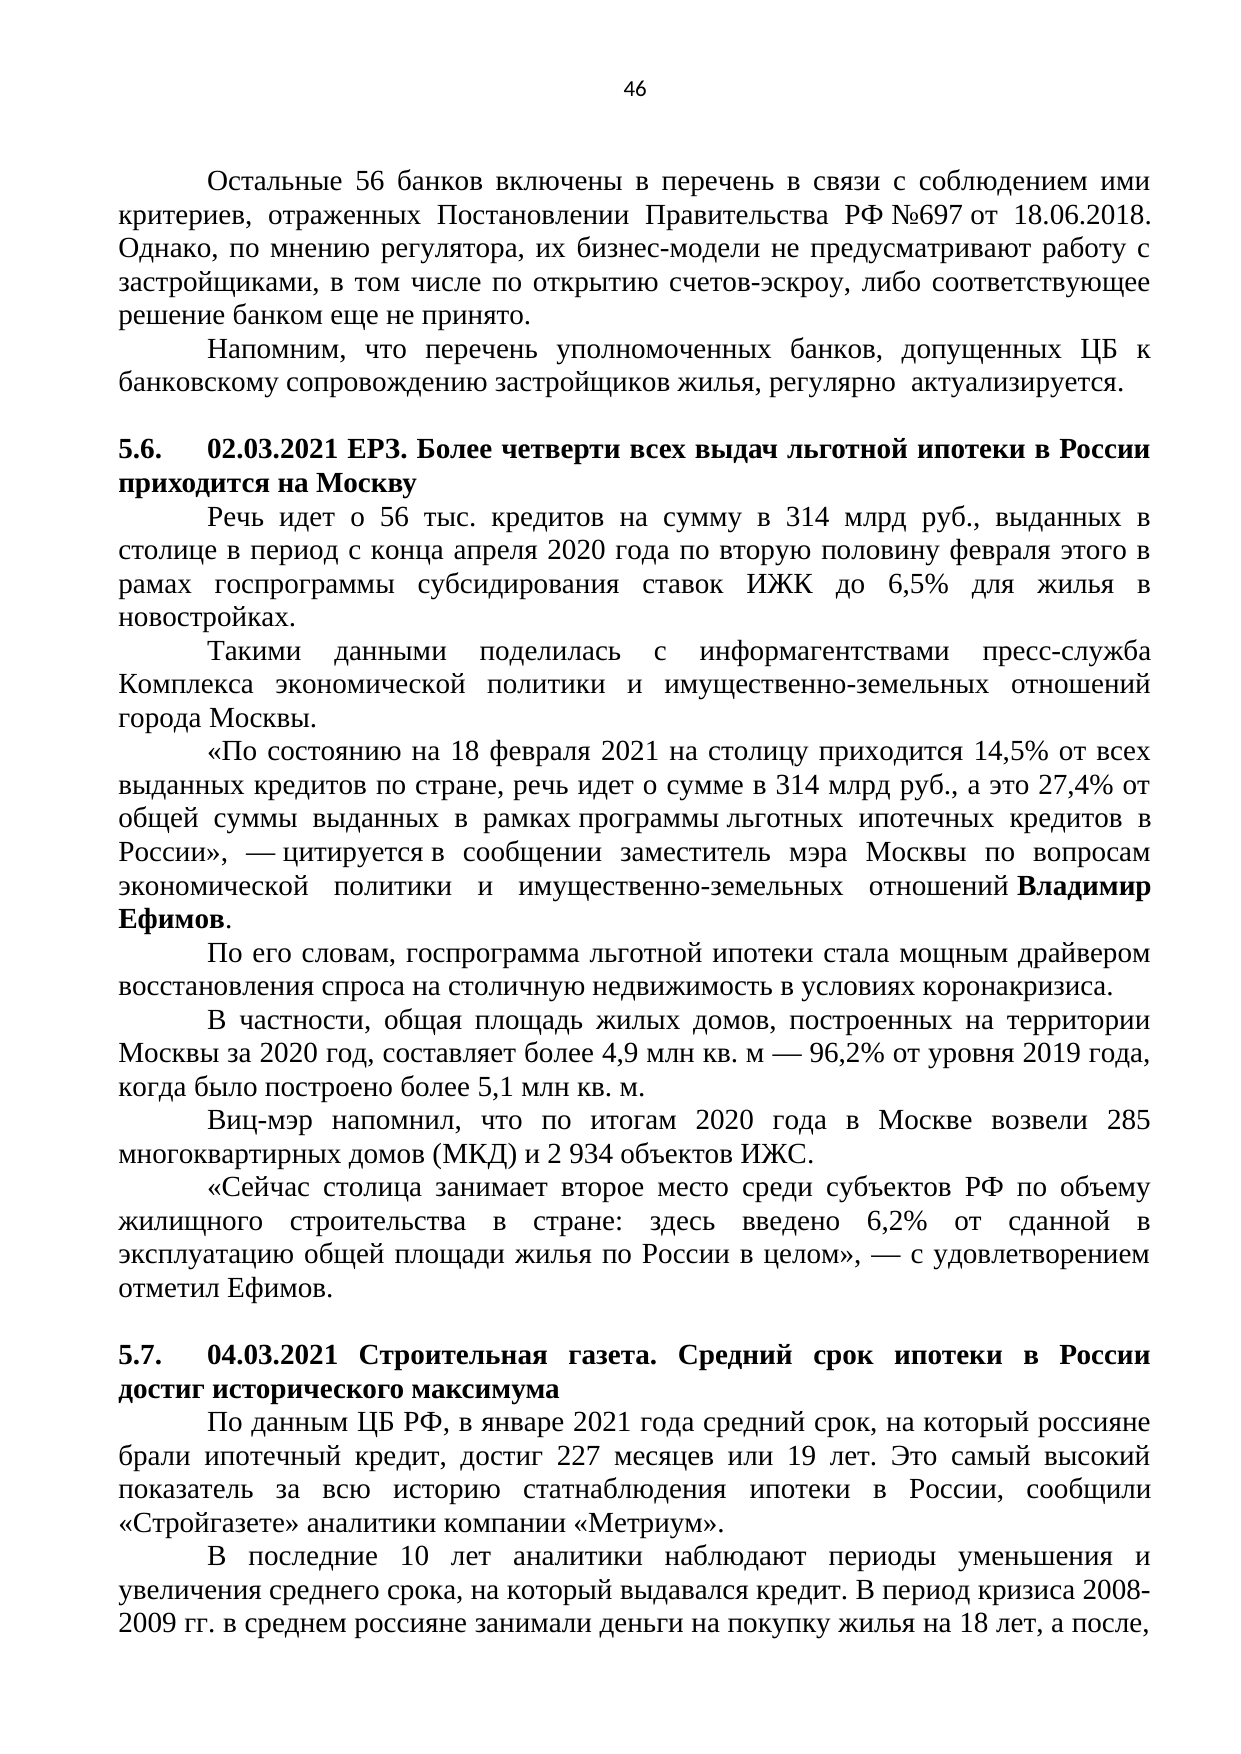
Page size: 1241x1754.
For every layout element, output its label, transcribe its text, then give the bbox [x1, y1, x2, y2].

text Остальные 56 банков включены в перечень в связи с соблюдением ими критериев, отраженных Постановлении Правительства РФ №697 от 18.06.2018. Однако, по мнению регулятора, их бизнес-модели не предусматривают работу с застройщиками, в том числе по открытию счетов-эскроу, либо соответствующее решение банком еще не принято. [118, 163, 1152, 331]
text Напомним, что перечень уполномоченных банков, допущенных ЦБ к банковскому сопровождению застройщиков жилья, регулярно актуализируется. [118, 331, 1152, 398]
subtitle 04.03.2021 Строительная газета. Средний срок ипотеки в России достиг исторического максимума [118, 1337, 1152, 1404]
text Речь идет о 56 тыс. кредитов на сумму в 314 млрд руб., выданных в столице в период с конца апреля 2020 года по вторую половину февраля этого в рамах госпрограммы субсидирования ставок ИЖК до 6,5% для жилья в новостройках. [118, 499, 1152, 633]
text В частности, общая площадь жилых домов, построенных на территории Москвы за 2020 год, составляет более 4,9 млн кв. м — 96,2% от уровня 2019 года, когда было построено более 5,1 млн кв. м. [118, 1002, 1152, 1102]
text «Сейчас столица занимает второе место среди субъектов РФ по объему жилищного строительства в стране: здесь введено 6,2% от сданной в эксплуатацию общей площади жилья по России в целом», — с удовлетворением отметил Ефимов. [118, 1169, 1152, 1304]
text По данным ЦБ РФ, в январе 2021 года средний срок, на который россияне брали ипотечный кредит, достиг 227 месяцев или 19 лет. Это самый высокий показатель за всю историю статнаблюдения ипотеки в России, сообщили «Стройгазете» аналитики компании «Метриум». [118, 1404, 1152, 1538]
text Виц-мэр напомнил, что по итогам 2020 года в Москве возвели 285 многоквартирных домов (МКД) и 2 934 объектов ИЖС. [118, 1102, 1152, 1169]
subtitle 02.03.2021 ЕРЗ. Более четверти всех выдач льготной ипотеки в России приходится на Москву [118, 432, 1152, 499]
text Такими данными поделилась с информагентствами пресс-служба Комплекса экономической политики и имущественно-земельных отношений города Москвы. [118, 633, 1152, 733]
text «По состоянию на 18 февраля 2021 на столицу приходится 14,5% от всех выданных кредитов по стране, речь идет о сумме в 314 млрд руб., а это 27,4% от общей суммы выданных в рамках программы льготных ипотечных кредитов в России», — цитируется в сообщении заместитель мэра Москвы по вопросам экономической политики и имущественно-земельных отношений Владимир Ефимов. [118, 733, 1152, 935]
text По его словам, госпрограмма льготной ипотеки стала мощным драйвером восстановления спроса на столичную недвижимость в условиях коронакризиса. [118, 935, 1152, 1002]
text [118, 1538, 1152, 1639]
